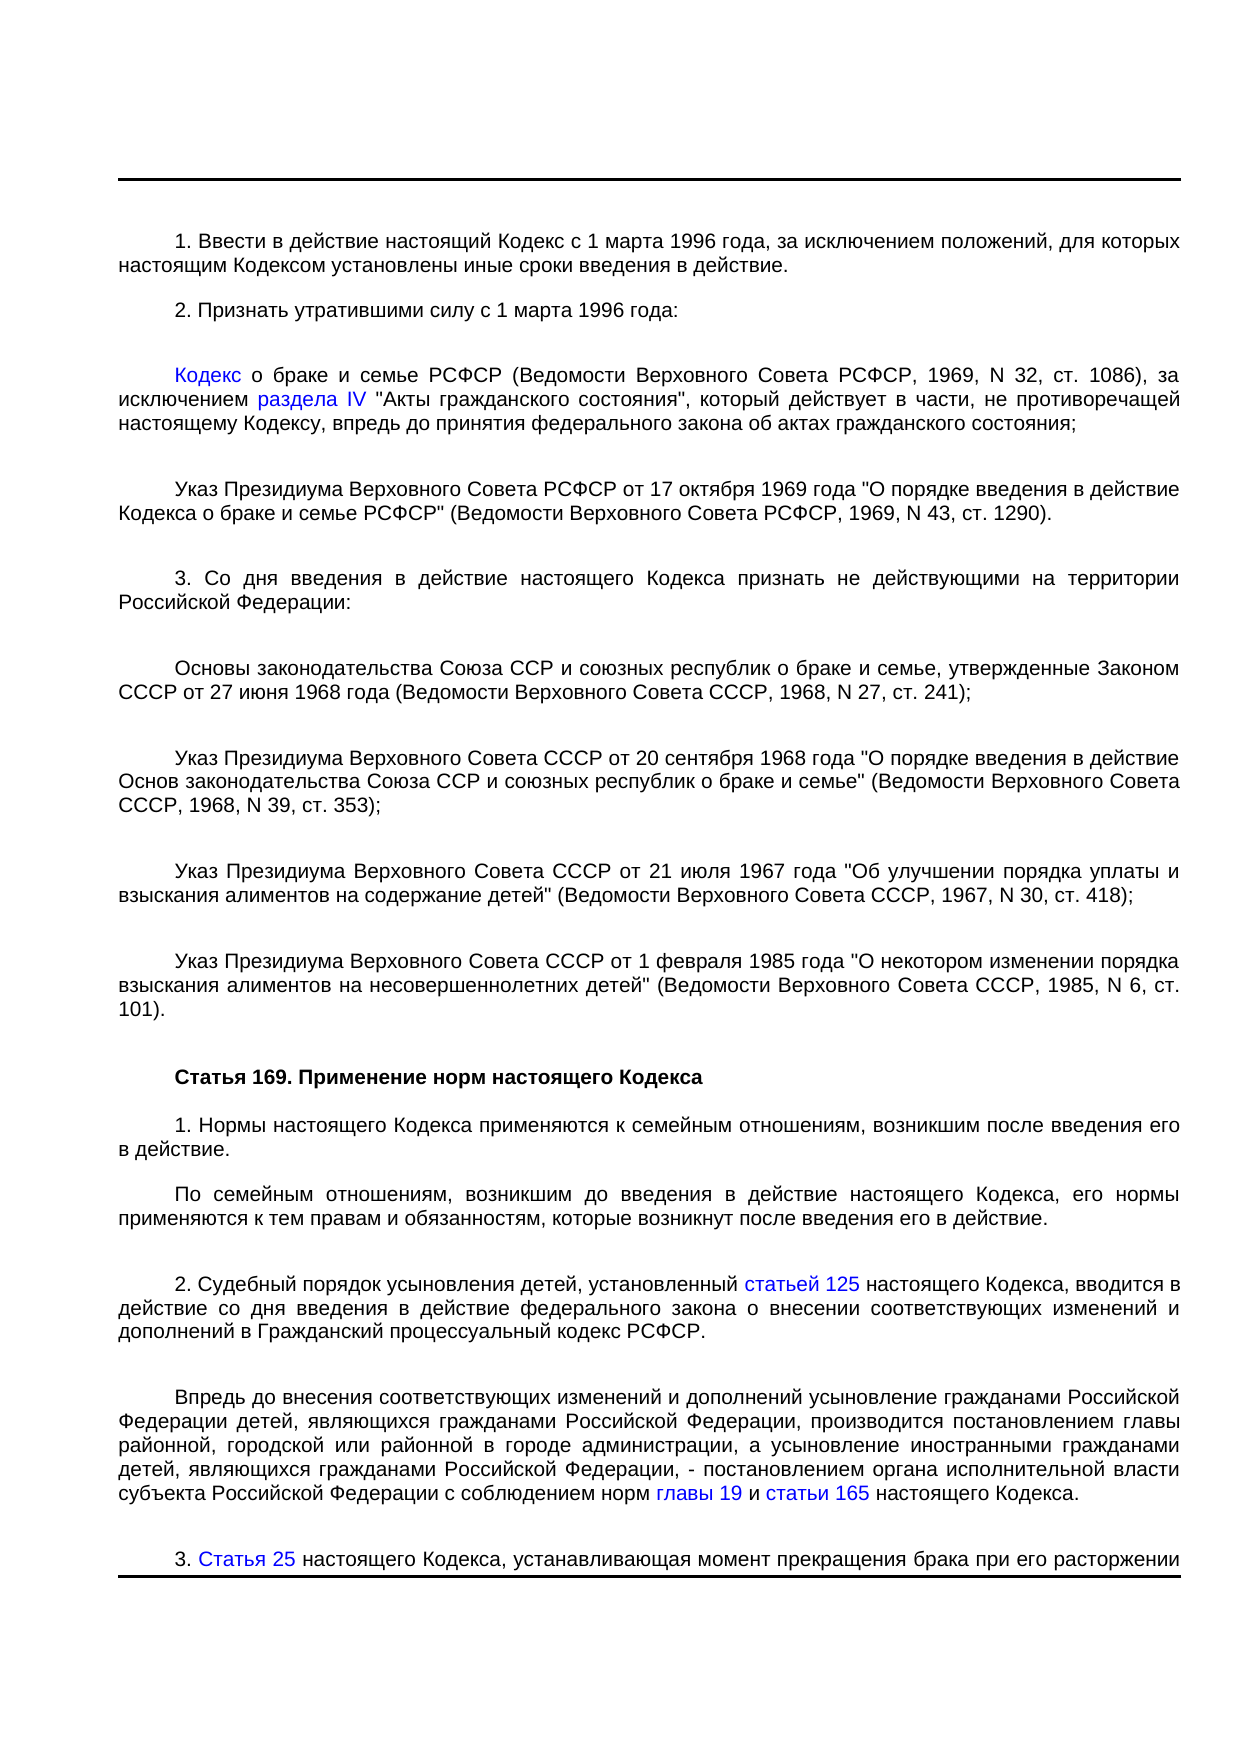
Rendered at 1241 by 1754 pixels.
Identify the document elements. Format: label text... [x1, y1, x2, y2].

text Кодекс о браке и семье РСФСР (Ведомости Верховного Совета РСФСР, 1969, N 32, ст. 1086), за исключением раздела IV "Акты гражданского состояния", который действует в части, не противоречащей настоящему Кодексу, впредь до принятия федерального закона об актах гражданского состояния; [118, 363, 1181, 435]
text Указ Президиума Верховного Совета СССР от 21 июля 1967 года "Об улучшении порядка уплаты и взыскания алиментов на содержание детей" (Ведомости Верховного Совета СССР, 1967, N 30, ст. 418); [118, 859, 1181, 907]
text 2. Признать утратившими силу с 1 марта 1996 года: [118, 297, 1181, 321]
text По семейным отношениям, возникшим до введения в действие настоящего Кодекса, его нормы применяются к тем правам и обязанностям, которые возникнут после введения его в действие. [118, 1182, 1181, 1230]
text Указ Президиума Верховного Совета РСФСР от 17 октября 1969 года "О порядке введения в действие Кодекса о браке и семье РСФСР" (Ведомости Верховного Совета РСФСР, 1969, N 43, ст. 1290). [118, 477, 1181, 524]
text 2. Судебный порядок усыновления детей, установленный статьей 125 настоящего Кодекса, вводится в действие со дня введения в действие федерального закона о внесении соответствующих изменений и дополнений в Гражданский процессуальный кодекс РСФСР. [118, 1271, 1181, 1343]
text 3. Со дня введения в действие настоящего Кодекса признать не действующими на территории Российской Федерации: [118, 566, 1181, 614]
text Основы законодательства Союза ССР и союзных республик о браке и семье, утвержденные Законом СССР от 27 июня 1968 года (Ведомости Верховного Совета СССР, 1968, N 27, ст. 241); [118, 656, 1181, 704]
text Указ Президиума Верховного Совета СССР от 20 сентября 1968 года "О порядке введения в действие Основ законодательства Союза ССР и союзных республик о браке и семье" (Ведомости Верховного Совета СССР, 1968, N 39, ст. 353); [118, 745, 1181, 817]
text 1. Ввести в действие настоящий Кодекс с 1 марта 1996 года, за исключением положений, для которых настоящим Кодексом установлены иные сроки введения в действие. [118, 229, 1181, 277]
text Впредь до внесения соответствующих изменений и дополнений усыновление гражданами Российской Федерации детей, являющихся гражданами Российской Федерации, производится постановлением главы районной, городской или районной в городе администрации, а усыновление иностранными гражданами детей, являющихся гражданами Российской Федерации, - постановлением органа исполнительной власти субъекта Российской Федерации с соблюдением норм главы 19 и статьи 165 настоящего Кодекса. [118, 1385, 1181, 1505]
text 1. Нормы настоящего Кодекса применяются к семейным отношениям, возникшим после введения его в действие. [118, 1113, 1181, 1161]
title Статья 169. Применение норм настоящего Кодекса [118, 1065, 1181, 1089]
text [118, 1546, 1181, 1570]
text Указ Президиума Верховного Совета СССР от 1 февраля 1985 года "О некотором изменении порядка взыскания алиментов на несовершеннолетних детей" (Ведомости Верховного Совета СССР, 1985, N 6, ст. 101). [118, 948, 1181, 1020]
